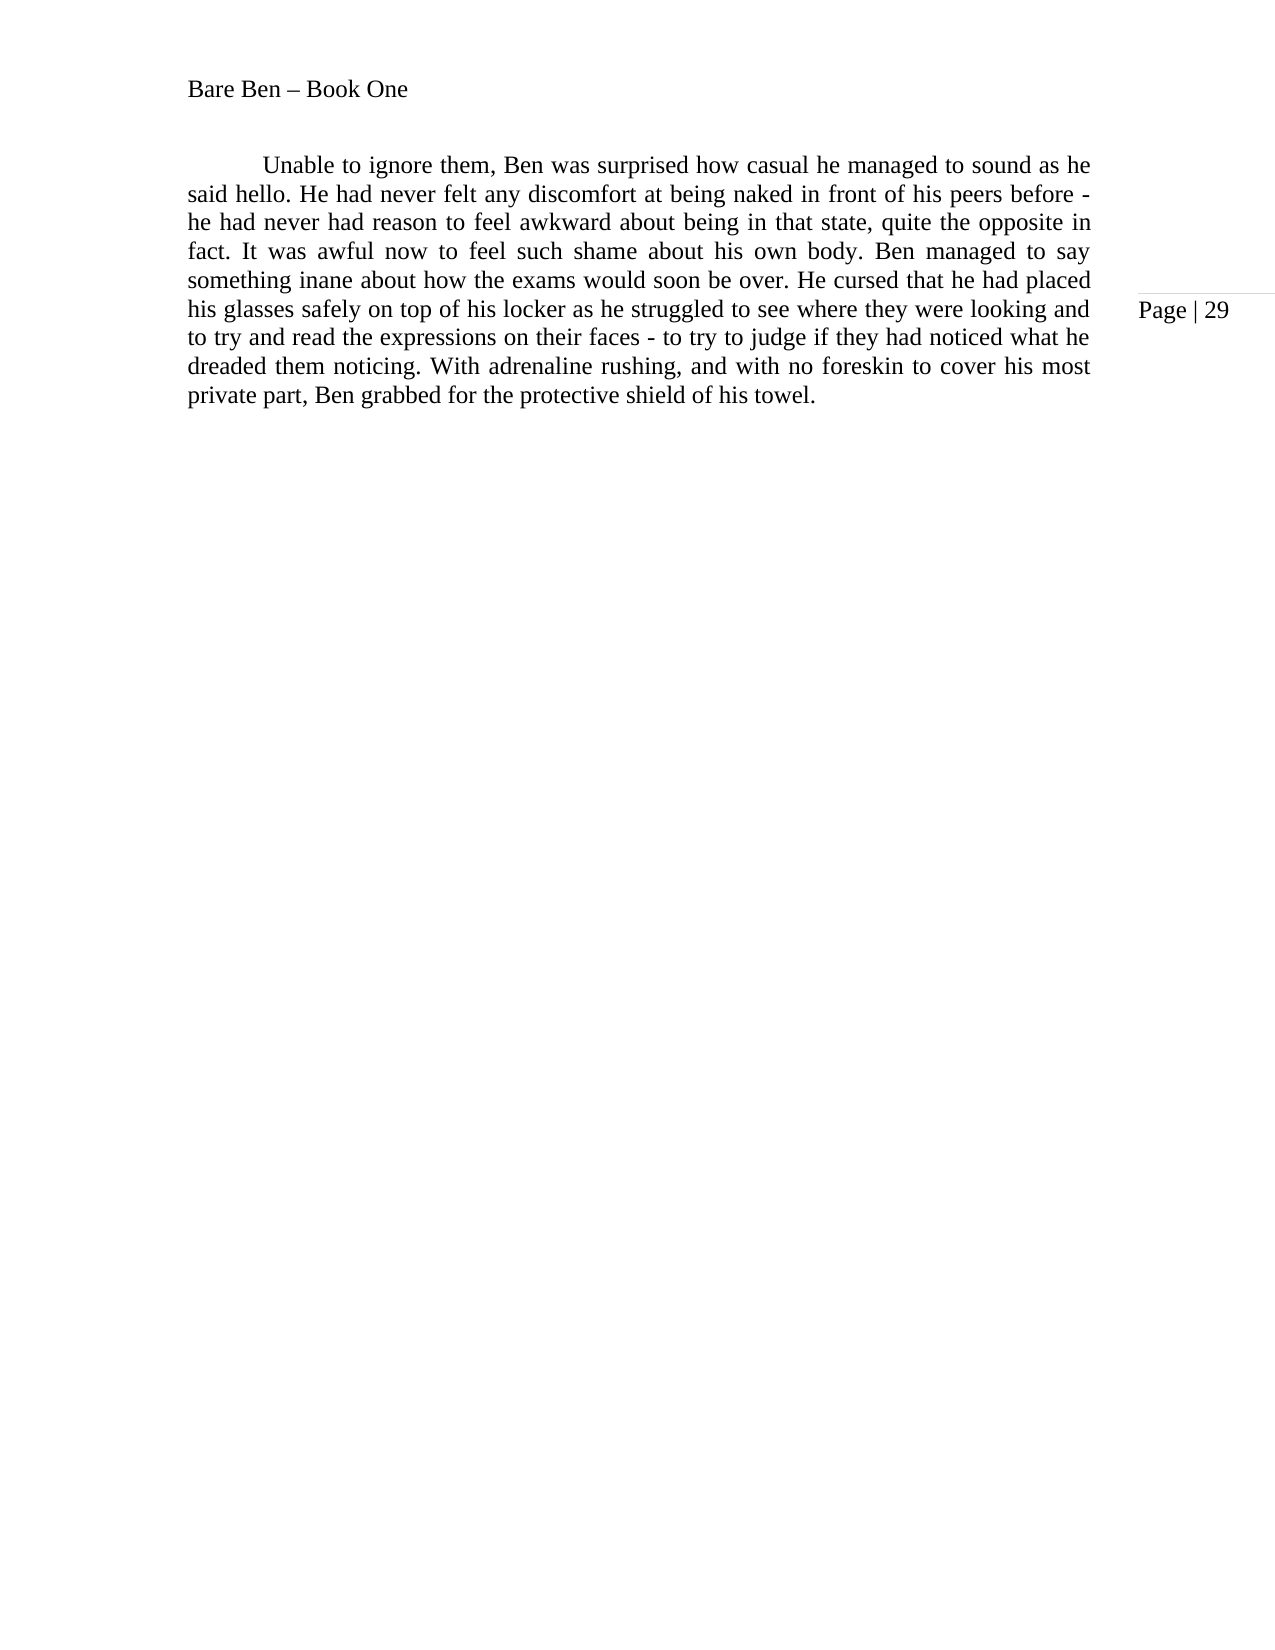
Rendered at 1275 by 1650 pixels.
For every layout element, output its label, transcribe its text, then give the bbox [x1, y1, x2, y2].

text Unable to ignore them, Ben was surprised how casual he managed to sound as he said hello. He had never felt any discomfort at being naked in front of his peers before - he had never had reason to feel awkward about being in that state, quite the opposite in fact. It was awful now to feel such shame about his own body. Ben managed to say something inane about how the exams would soon be over. He cursed that he had placed his glasses safely on top of his locker as he struggled to see where they were looking and to try and read the expressions on their faces - to try to judge if they had noticed what he dreaded them noticing. With adrenaline rushing, and with no foreskin to cover his most private part, Ben grabbed for the protective shield of his towel. [187, 150, 1092, 409]
